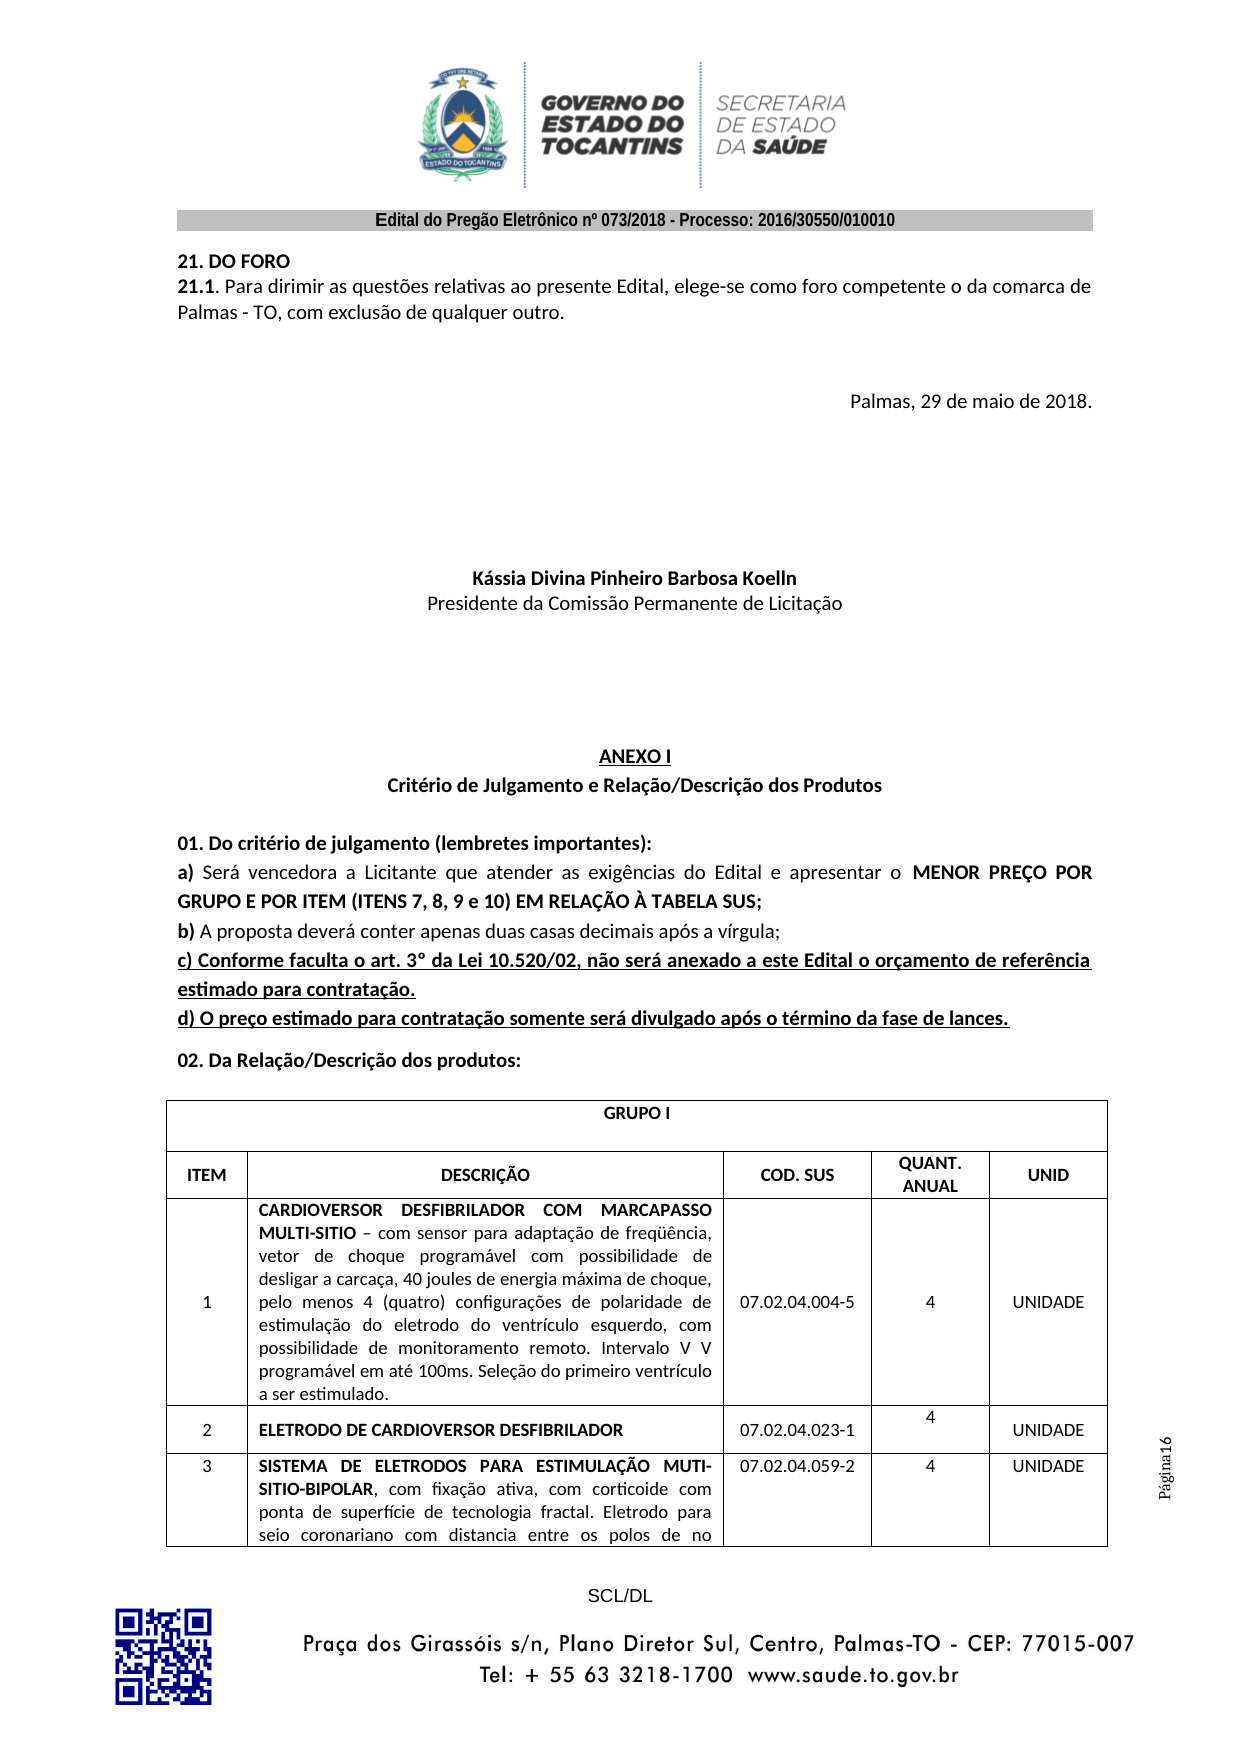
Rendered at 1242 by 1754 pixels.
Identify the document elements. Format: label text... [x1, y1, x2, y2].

text 21.1. Para dirimir as questões relativas ao presente Edital, elege-se como foro competente o da comarca de Palmas - TO, com exclusão de qualquer outro. [177, 274, 1093, 324]
text d) O preço estimado para contratação somente será divulgado após o término da fase de lances. [177, 1005, 1093, 1031]
table_cell 4 [872, 1199, 989, 1405]
table_cell 1 [167, 1199, 247, 1405]
table_cell UNIDADE [990, 1199, 1107, 1405]
table_cell UNIDADE [990, 1454, 1107, 1546]
text 21. DO FORO [177, 248, 1093, 274]
table_cell UNIDADE [990, 1406, 1107, 1453]
table_cell 2 [167, 1406, 247, 1453]
table_cell 07.02.04.004-5 [724, 1199, 871, 1405]
table_cell 07.02.04.023-1 [724, 1406, 871, 1453]
text ANEXO I [177, 743, 1093, 768]
text c) Conforme faculta o art. 3º da Lei 10.520/02, não será anexado a este Edital o orçamento de referência estimado para contratação. [177, 947, 1093, 1002]
table_cell CARDIOVERSOR DESFIBRILADOR COM MARCAPASSO MULTI-SITIO – com sensor para adaptação de freqüência, vetor de choque programável com possibilidade de desligar a carcaça, 40 joules de energia máxima de choque, pelo menos 4 (quatro) configurações de polaridade de estimulação do eletrodo do ventrículo esquerdo, com possibilidade de monitoramento remoto. Intervalo V V programável em até 100ms. Seleção do primeiro ventrículo a ser estimulado. [248, 1199, 723, 1405]
text 02. Da Relação/Descrição dos produtos: [177, 1047, 1093, 1072]
text 01. Do critério de julgamento (lembretes importantes): [177, 830, 1093, 856]
table_cell 4 [872, 1454, 989, 1546]
text b) A proposta deverá conter apenas duas casas decimais após a vírgula; [177, 918, 1093, 943]
table_cell ITEM [167, 1152, 247, 1197]
table_cell 4 [872, 1406, 989, 1453]
text Critério de Julgamento e Relação/Descrição dos Produtos [177, 772, 1093, 797]
table_cell DESCRIÇÃO [248, 1152, 723, 1197]
table_cell 07.02.04.059-2 [724, 1454, 871, 1546]
table_cell UNID [990, 1152, 1107, 1197]
table_cell ELETRODO DE CARDIOVERSOR DESFIBRILADOR [248, 1406, 723, 1453]
table_cell QUANT. ANUAL [872, 1152, 989, 1197]
table_cell 3 [167, 1454, 247, 1546]
picture [233, 59, 1036, 190]
text Kássia Divina Pinheiro Barbosa Koelln [177, 565, 1093, 590]
table_cell COD. SUS [724, 1152, 871, 1197]
text Presidente da Comissão Permanente de Licitação [177, 590, 1093, 616]
text Palmas, 29 de maio de 2018. [177, 388, 1093, 413]
picture [111, 1604, 1134, 1709]
table_header GRUPO I [167, 1101, 1107, 1151]
text a) Será vencedora a Licitante que atender as exigências do Edital e apresentar o MENOR PREÇO POR GRUPO E POR ITEM (ITENS 7, 8, 9 e 10) EM RELAÇÃO À TABELA SUS; [177, 859, 1093, 914]
